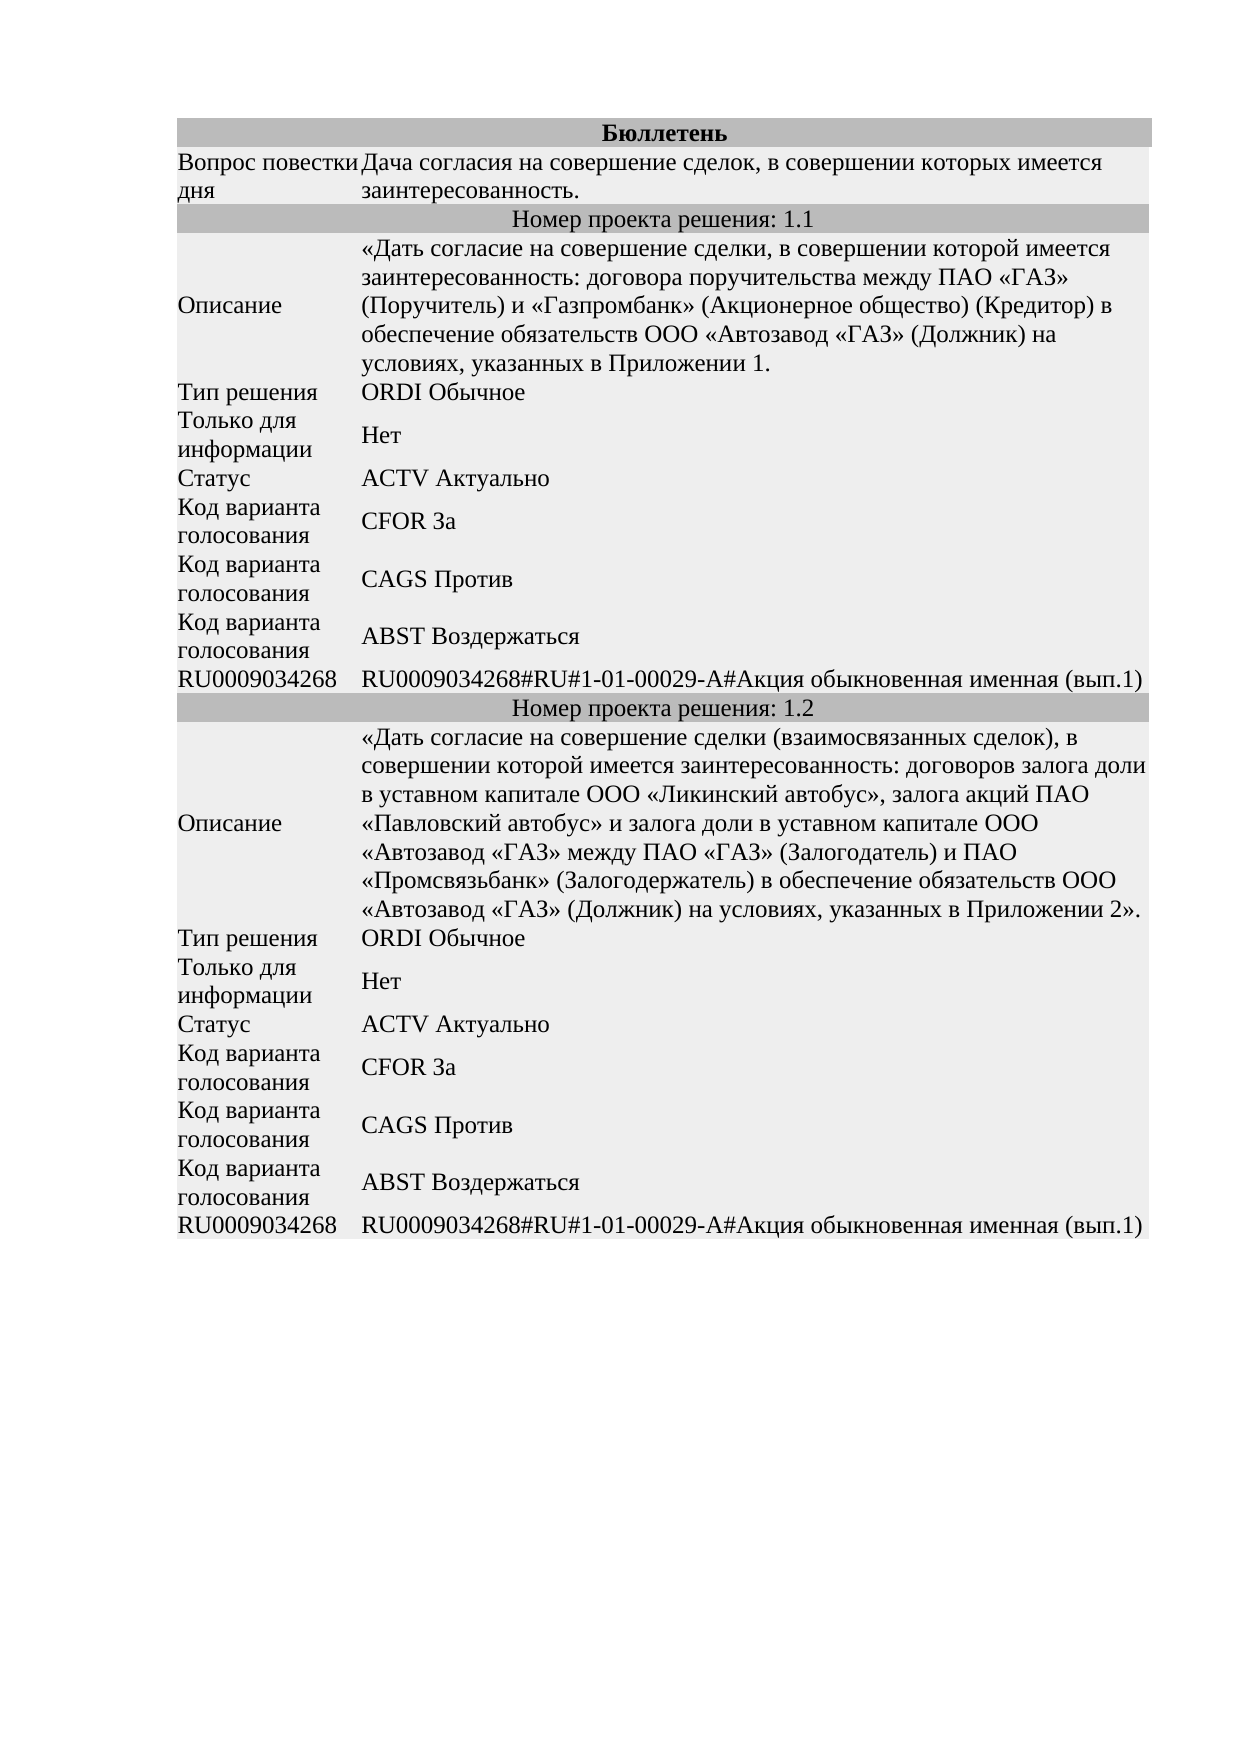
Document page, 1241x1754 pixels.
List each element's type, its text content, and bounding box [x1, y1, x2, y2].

table_cell ACTV Актуально [361, 463, 1149, 492]
table_cell Дача согласия на совершение сделок, в совершении которых имеется заинтересованность. [361, 147, 1149, 204]
table_cell Описание [177, 233, 361, 377]
table_cell Тип решения [177, 923, 361, 952]
table_cell ORDI Обычное [361, 377, 1149, 406]
table_cell Код варианта голосования [177, 1096, 361, 1153]
table_cell Описание [177, 722, 361, 923]
table_cell Код варианта голосования [177, 1038, 361, 1096]
table_cell RU0009034268 [177, 1211, 361, 1239]
table_cell CAGS Против [361, 1096, 1149, 1153]
table_cell Нет [361, 952, 1149, 1009]
table_cell Только для информации [177, 952, 361, 1009]
table_cell Только для информации [177, 406, 361, 463]
table_cell ORDI Обычное [361, 923, 1149, 952]
table_cell Нет [361, 406, 1149, 463]
table_cell Тип решения [177, 377, 361, 406]
table_cell ABST Воздержаться [361, 607, 1149, 664]
table_cell RU0009034268#RU#1-01-00029-A#Акция обыкновенная именная (вып.1) [361, 664, 1149, 693]
table_header Бюллетень [177, 118, 1152, 147]
table_cell Код варианта голосования [177, 1153, 361, 1211]
table_cell Вопрос повестки дня [177, 147, 361, 204]
table_cell Статус [177, 463, 361, 492]
table_cell RU0009034268 [177, 664, 361, 693]
table_cell Номер проекта решения: 1.1 [177, 204, 1149, 233]
table_cell Код варианта голосования [177, 607, 361, 664]
table_cell RU0009034268#RU#1-01-00029-A#Акция обыкновенная именная (вып.1) [361, 1211, 1149, 1239]
table_cell Статус [177, 1009, 361, 1038]
table_cell Код варианта голосования [177, 492, 361, 549]
table_cell Номер проекта решения: 1.2 [177, 693, 1149, 722]
table_cell CFOR За [361, 1038, 1149, 1096]
table_cell CFOR За [361, 492, 1149, 549]
table_cell ABST Воздержаться [361, 1153, 1149, 1211]
table_cell «Дать согласие на совершение сделки (взаимосвязанных сделок), в совершении которой имеется заинтересованность: договоров залога доли в уставном капитале ООО «Ликинский автобус», залога акций ПАО «Павловский автобус» и залога доли в уставном капитале ООО «Автозавод «ГАЗ» между ПАО «ГАЗ» (Залогодатель) и ПАО «Промсвязьбанк» (Залогодержатель) в обеспечение обязательств ООО «Автозавод «ГАЗ» (Должник) на условиях, указанных в Приложении 2». [361, 722, 1149, 923]
table_cell «Дать согласие на совершение сделки, в совершении которой имеется заинтересованность: договора поручительства между ПАО «ГАЗ» (Поручитель) и «Газпромбанк» (Акционерное общество) (Кредитор) в обеспечение обязательств ООО «Автозавод «ГАЗ» (Должник) на условиях, указанных в Приложении 1. [361, 233, 1149, 377]
table_cell ACTV Актуально [361, 1009, 1149, 1038]
table_cell Код варианта голосования [177, 549, 361, 607]
table_cell CAGS Против [361, 549, 1149, 607]
